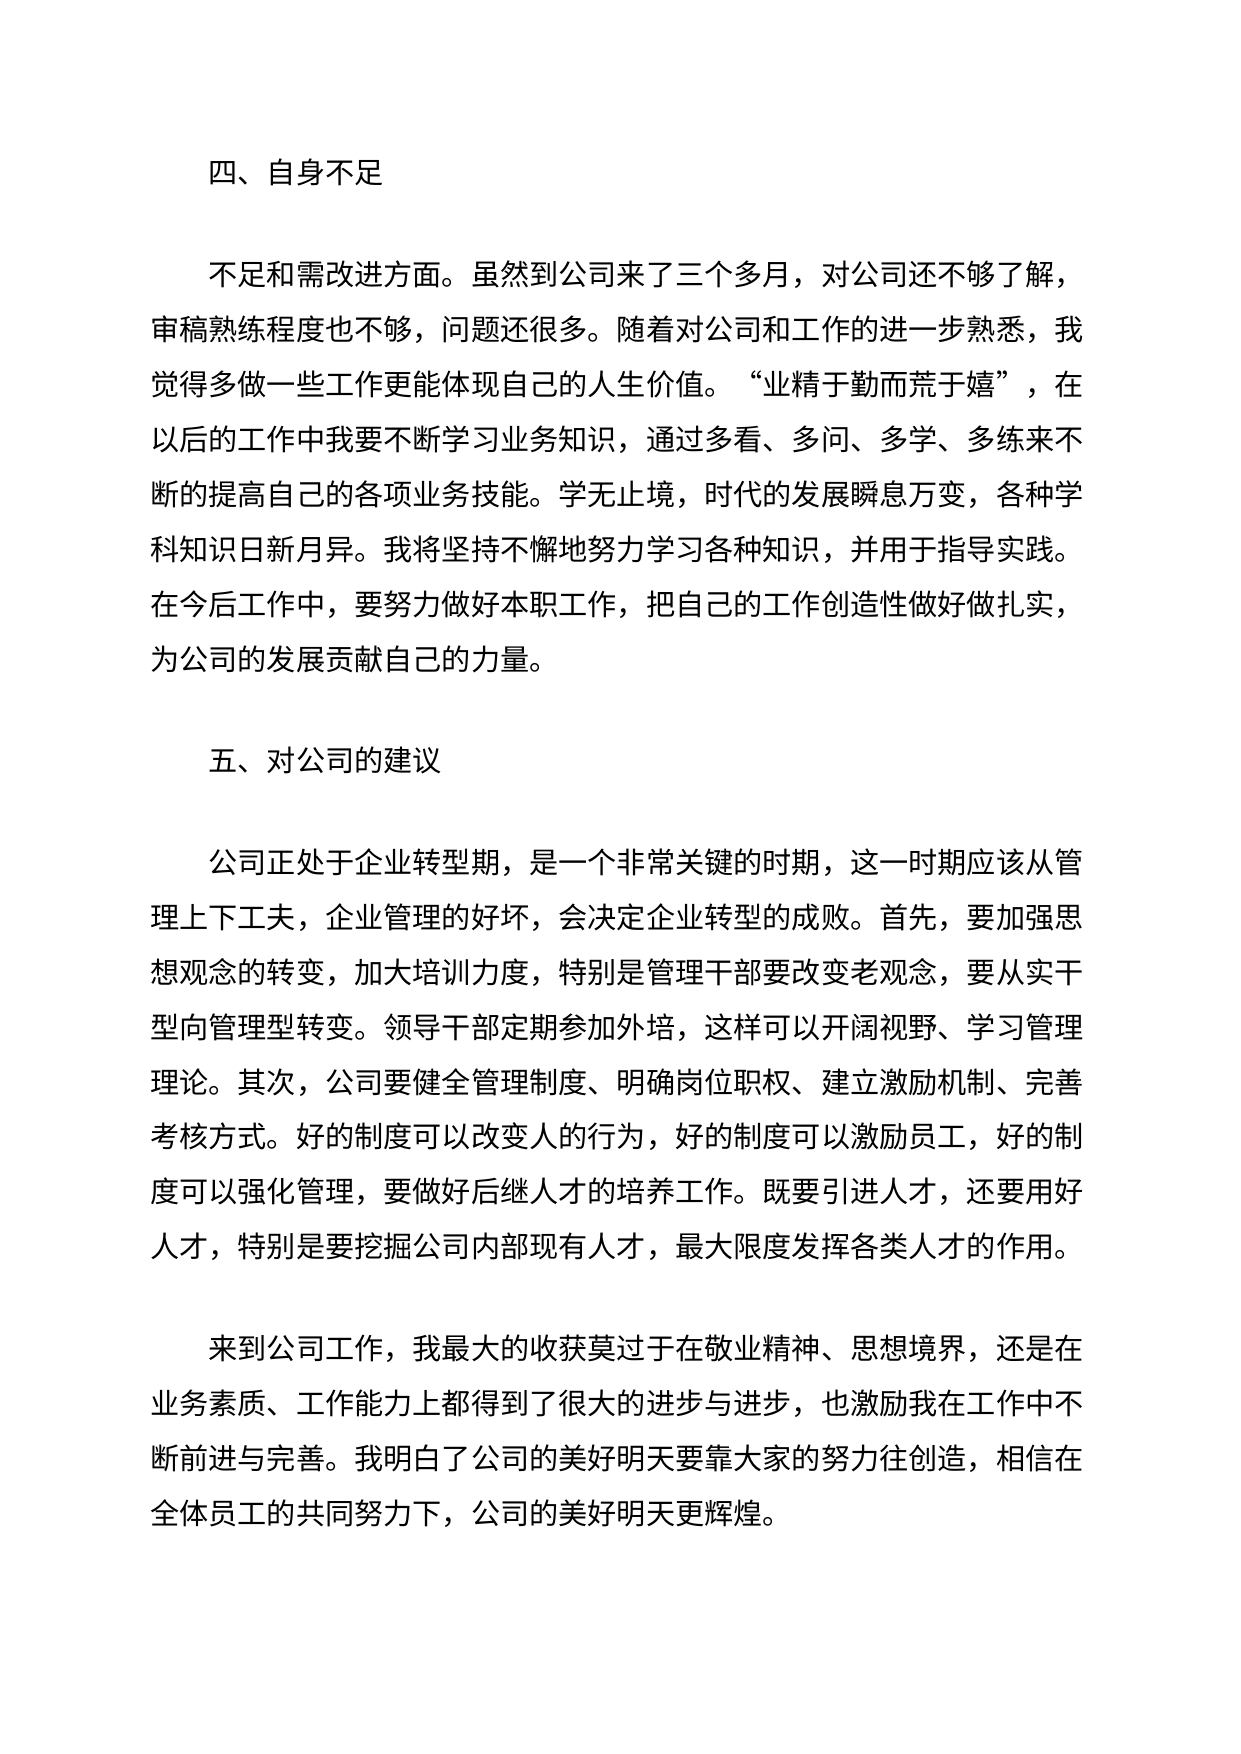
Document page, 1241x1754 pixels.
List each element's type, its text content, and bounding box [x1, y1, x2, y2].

text 四、自身不足 [150, 150, 1090, 192]
text 来到公司工作，我最大的收获莫过于在敬业精神、思想境界，还是在业务素质、工作能力上都得到了很大的进步与进步，也激励我在工作中不断前进与完善。我明白了公司的美好明天要靠大家的努力往创造，相信在全体员工的共同努力下，公司的美好明天更辉煌。 [150, 1326, 1090, 1533]
text 不足和需改进方面。虽然到公司来了三个多月，对公司还不够了解，审稿熟练程度也不够，问题还很多。随着对公司和工作的进一步熟悉，我觉得多做一些工作更能体现自己的人生价值。“业精于勤而荒于嬉”，在以后的工作中我要不断学习业务知识，通过多看、多问、多学、多练来不断的提高自己的各项业务技能。学无止境，时代的发展瞬息万变，各种学科知识日新月异。我将坚持不懈地努力学习各种知识，并用于指导实践。在今后工作中，要努力做好本职工作，把自己的工作创造性做好做扎实，为公司的发展贡献自己的力量。 [150, 252, 1090, 678]
text 公司正处于企业转型期，是一个非常关键的时期，这一时期应该从管理上下工夫，企业管理的好坏，会决定企业转型的成败。首先，要加强思想观念的转变，加大培训力度，特别是管理干部要改变老观念，要从实干型向管理型转变。领导干部定期参加外培，这样可以开阔视野、学习管理理论。其次，公司要健全管理制度、明确岗位职权、建立激励机制、完善考核方式。好的制度可以改变人的行为，好的制度可以激励员工，好的制度可以强化管理，要做好后继人才的培养工作。既要引进人才，还要用好人才，特别是要挖掘公司内部现有人才，最大限度发挥各类人才的作用。 [150, 839, 1090, 1266]
text 五、对公司的建议 [150, 738, 1090, 780]
